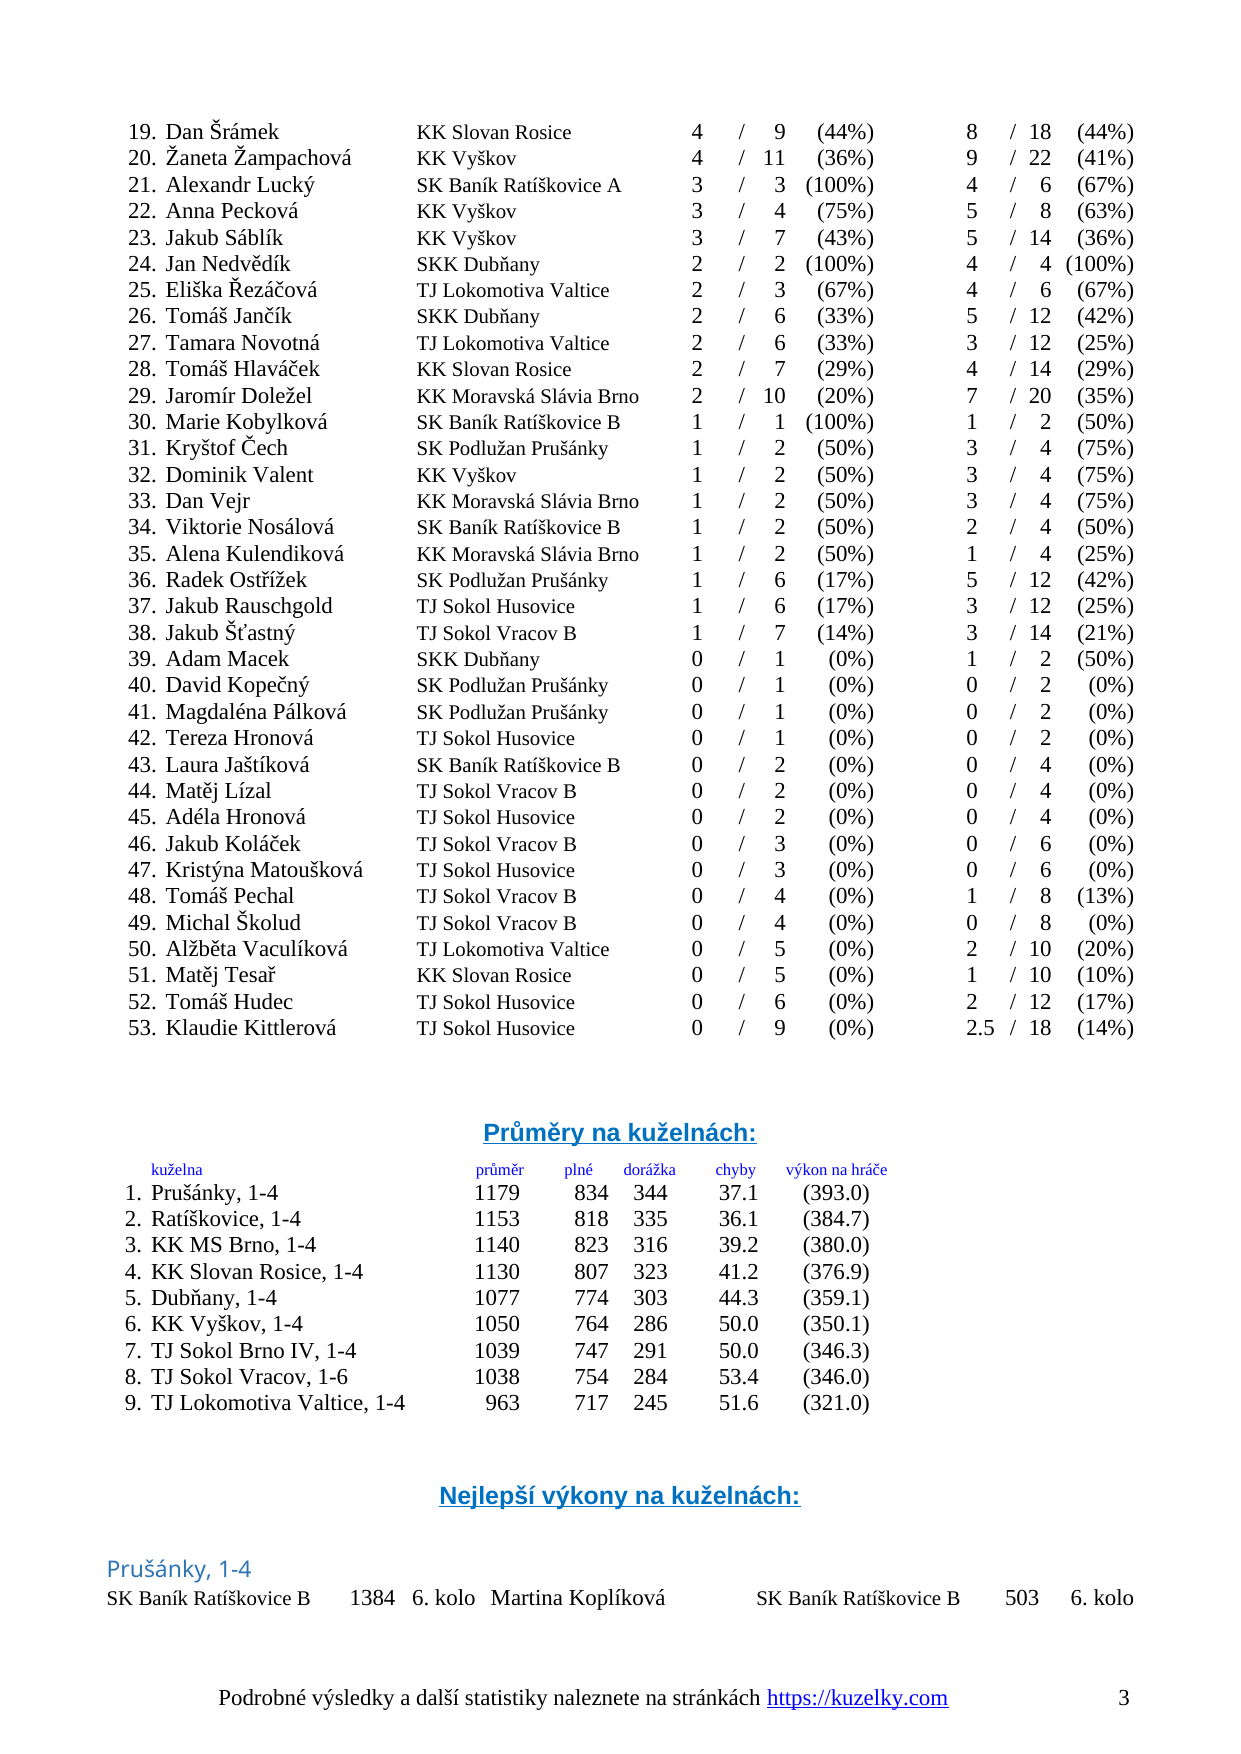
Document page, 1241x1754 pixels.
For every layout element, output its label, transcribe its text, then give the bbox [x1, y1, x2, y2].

text 5. Dubňany, 1-4 1077 774 303 44.3 (359.1) [106, 1284, 1134, 1310]
text 45. Adéla Hronová TJ Sokol Husovice 0 / 2 (0%) 0 / 4 (0%) [106, 803, 1134, 830]
text 23. Jakub Sáblík KK Vyškov 3 / 7 (43%) 5 / 14 (36%) [106, 223, 1134, 250]
text 46. Jakub Koláček TJ Sokol Vracov B 0 / 3 (0%) 0 / 6 (0%) [106, 830, 1134, 856]
text 4. KK Slovan Rosice, 1-4 1130 807 323 41.2 (376.9) [106, 1258, 1134, 1284]
text 7. TJ Sokol Brno IV, 1-4 1039 747 291 50.0 (346.3) [106, 1337, 1134, 1363]
text 32. Dominik Valent KK Vyškov 1 / 2 (50%) 3 / 4 (75%) [106, 461, 1134, 487]
text 25. Eliška Řezáčová TJ Lokomotiva Valtice 2 / 3 (67%) 4 / 6 (67%) [106, 276, 1134, 303]
text 44. Matěj Lízal TJ Sokol Vracov B 0 / 2 (0%) 0 / 4 (0%) [106, 777, 1134, 803]
text 2. Ratíškovice, 1-4 1153 818 335 36.1 (384.7) [106, 1205, 1134, 1231]
text 1. Prušánky, 1-4 1179 834 344 37.1 (393.0) [106, 1179, 1134, 1205]
text 42. Tereza Hronová TJ Sokol Husovice 0 / 1 (0%) 0 / 2 (0%) [106, 724, 1134, 751]
text 8. TJ Sokol Vracov, 1-6 1038 754 284 53.4 (346.0) [106, 1363, 1134, 1389]
text 27. Tamara Novotná TJ Lokomotiva Valtice 2 / 6 (33%) 3 / 12 (25%) [106, 329, 1134, 355]
text 48. Tomáš Pechal TJ Sokol Vracov B 0 / 4 (0%) 1 / 8 (13%) [106, 882, 1134, 909]
text 49. Michal Školud TJ Sokol Vracov B 0 / 4 (0%) 0 / 8 (0%) [106, 909, 1134, 935]
text 53. Klaudie Kittlerová TJ Sokol Husovice 0 / 9 (0%) 2.5 / 18 (14%) [106, 1014, 1134, 1041]
text kuželna průměr plné dorážka chyby výkon na hráče [106, 1159, 1134, 1179]
text 20. Žaneta Žampachová KK Vyškov 4 / 11 (36%) 9 / 22 (41%) [106, 144, 1134, 171]
text 37. Jakub Rauschgold TJ Sokol Husovice 1 / 6 (17%) 3 / 12 (25%) [106, 592, 1134, 619]
text 50. Alžběta Vaculíková TJ Lokomotiva Valtice 0 / 5 (0%) 2 / 10 (20%) [106, 935, 1134, 961]
text SK Baník Ratíškovice B 1384 6. kolo Martina Koplíková SK Baník Ratíškovice B 503 6. kolo [106, 1584, 1134, 1610]
text 9. TJ Lokomotiva Valtice, 1-4 963 717 245 51.6 (321.0) [106, 1389, 1134, 1416]
text 31. Kryštof Čech SK Podlužan Prušánky 1 / 2 (50%) 3 / 4 (75%) [106, 434, 1134, 461]
text 35. Alena Kulendiková KK Moravská Slávia Brno 1 / 2 (50%) 1 / 4 (25%) [106, 540, 1134, 566]
text 29. Jaromír Doležel KK Moravská Slávia Brno 2 / 10 (20%) 7 / 20 (35%) [106, 382, 1134, 408]
text 34. Viktorie Nosálová SK Baník Ratíškovice B 1 / 2 (50%) 2 / 4 (50%) [106, 513, 1134, 540]
text 40. David Kopečný SK Podlužan Prušánky 0 / 1 (0%) 0 / 2 (0%) [106, 672, 1134, 698]
text 33. Dan Vejr KK Moravská Slávia Brno 1 / 2 (50%) 3 / 4 (75%) [106, 487, 1134, 513]
subtitle Prušánky, 1-4 [106, 1553, 1134, 1584]
text 22. Anna Pecková KK Vyškov 3 / 4 (75%) 5 / 8 (63%) [106, 197, 1134, 223]
text 24. Jan Nedvědík SKK Dubňany 2 / 2 (100%) 4 / 4 (100%) [106, 250, 1134, 276]
text 38. Jakub Šťastný TJ Sokol Vracov B 1 / 7 (14%) 3 / 14 (21%) [106, 619, 1134, 645]
text Nejlepší výkony na kuželnách: [94, 1481, 1145, 1510]
text 6. KK Vyškov, 1-4 1050 764 286 50.0 (350.1) [106, 1310, 1134, 1337]
text 39. Adam Macek SKK Dubňany 0 / 1 (0%) 1 / 2 (50%) [106, 645, 1134, 672]
text 28. Tomáš Hlaváček KK Slovan Rosice 2 / 7 (29%) 4 / 14 (29%) [106, 355, 1134, 382]
text 41. Magdaléna Pálková SK Podlužan Prušánky 0 / 1 (0%) 0 / 2 (0%) [106, 698, 1134, 724]
text 26. Tomáš Jančík SKK Dubňany 2 / 6 (33%) 5 / 12 (42%) [106, 303, 1134, 329]
text 52. Tomáš Hudec TJ Sokol Husovice 0 / 6 (0%) 2 / 12 (17%) [106, 988, 1134, 1014]
text 43. Laura Jaštíková SK Baník Ratíškovice B 0 / 2 (0%) 0 / 4 (0%) [106, 751, 1134, 777]
text 51. Matěj Tesař KK Slovan Rosice 0 / 5 (0%) 1 / 10 (10%) [106, 961, 1134, 988]
text 36. Radek Ostřížek SK Podlužan Prušánky 1 / 6 (17%) 5 / 12 (42%) [106, 566, 1134, 592]
text 19. Dan Šrámek KK Slovan Rosice 4 / 9 (44%) 8 / 18 (44%) [106, 118, 1134, 144]
text Průměry na kuželnách: [94, 1118, 1145, 1147]
text 3. KK MS Brno, 1-4 1140 823 316 39.2 (380.0) [106, 1231, 1134, 1258]
text 47. Kristýna Matoušková TJ Sokol Husovice 0 / 3 (0%) 0 / 6 (0%) [106, 856, 1134, 882]
text 30. Marie Kobylková SK Baník Ratíškovice B 1 / 1 (100%) 1 / 2 (50%) [106, 408, 1134, 434]
text 21. Alexandr Lucký SK Baník Ratíškovice A 3 / 3 (100%) 4 / 6 (67%) [106, 171, 1134, 197]
